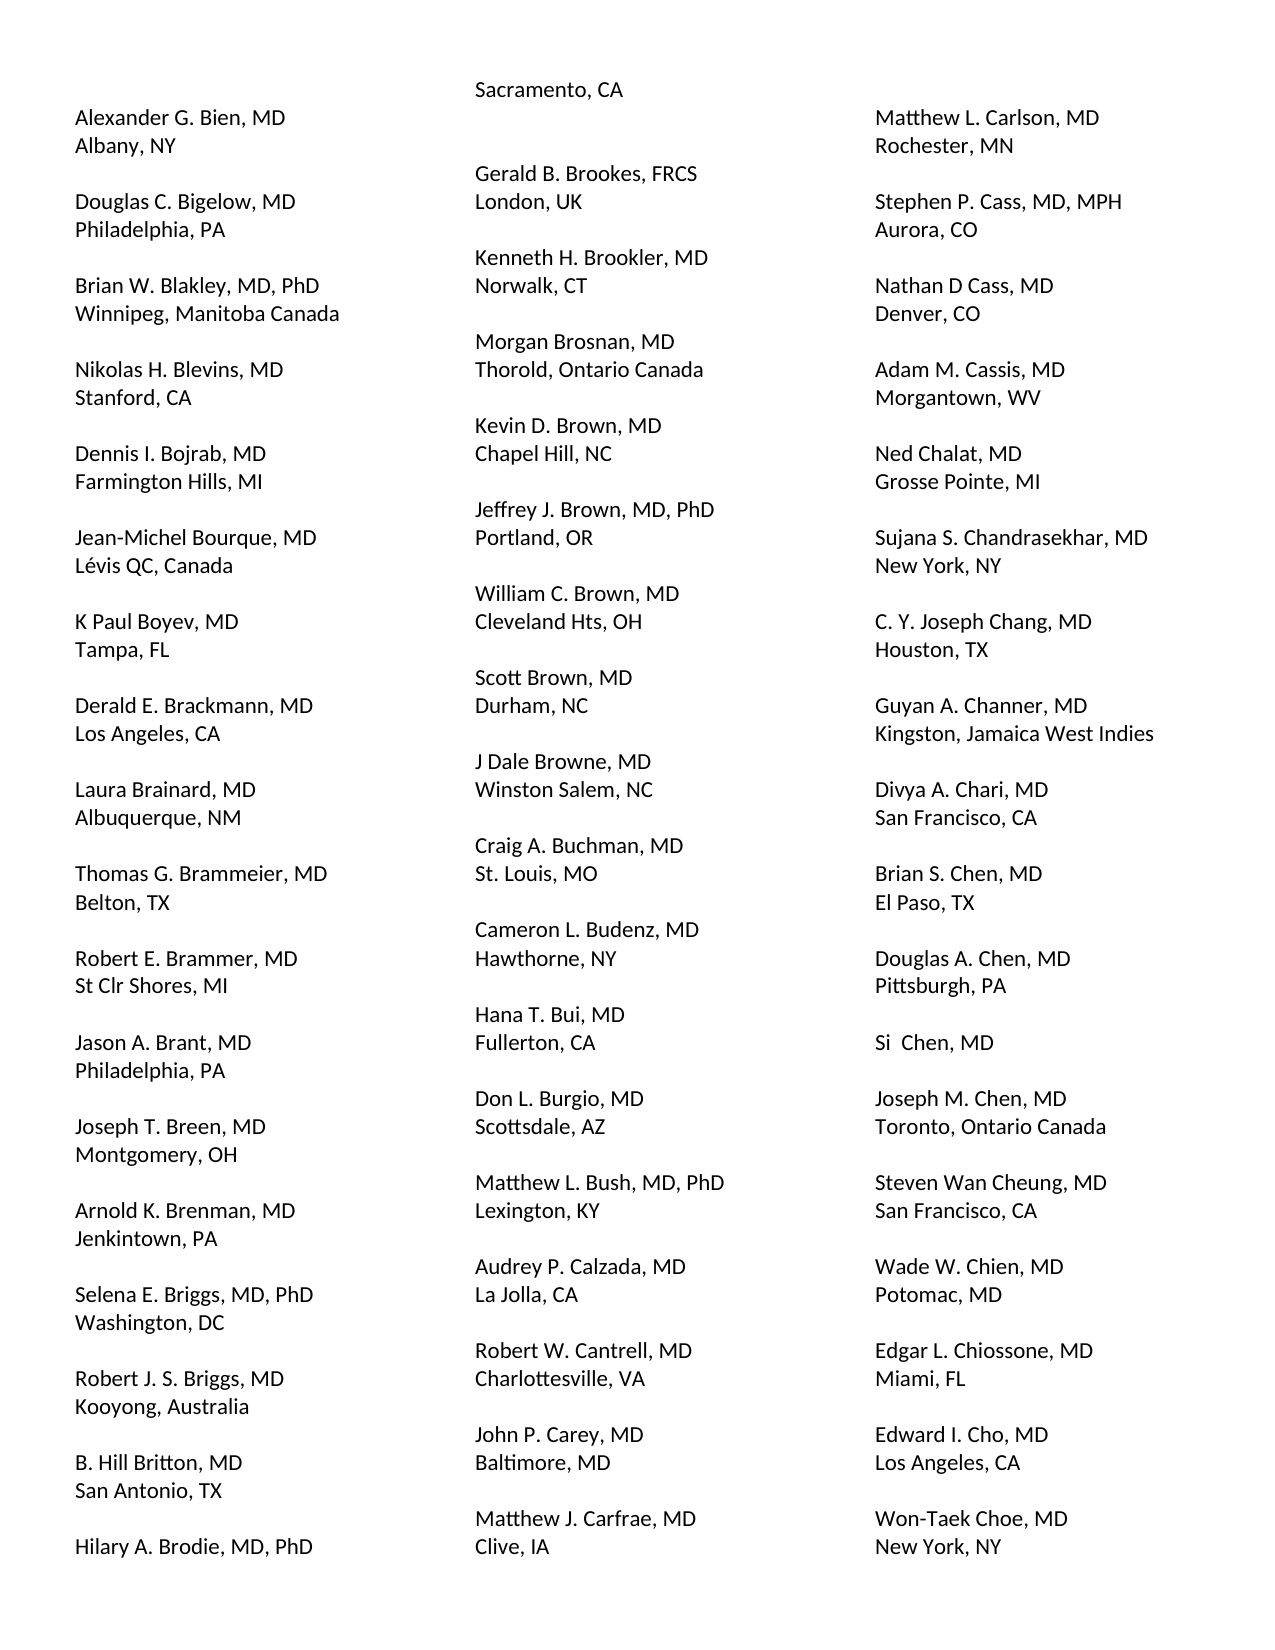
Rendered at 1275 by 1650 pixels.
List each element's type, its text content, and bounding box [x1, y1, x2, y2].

text Stanford, CA [75, 383, 400, 411]
text Clive, IA [475, 1532, 800, 1560]
text Guyan A. Channer, MD [875, 691, 1200, 719]
text Joseph T. Breen, MD [75, 1112, 400, 1140]
text Edward I. Cho, MD [875, 1420, 1200, 1448]
text Derald E. Brackmann, MD [75, 691, 400, 719]
text Washington, DC [75, 1308, 400, 1336]
text Portland, OR [475, 523, 800, 551]
text Belton, TX [75, 888, 400, 916]
text Robert W. Cantrell, MD [475, 1336, 800, 1364]
text Toronto, Ontario Canada [875, 1112, 1200, 1140]
text Hilary A. Brodie, MD, PhD [75, 1532, 400, 1560]
text Audrey P. Calzada, MD [475, 1252, 800, 1280]
text Pittsburgh, PA [875, 972, 1200, 1000]
text Rochester, MN [875, 131, 1200, 159]
text Cameron L. Budenz, MD [475, 916, 800, 944]
text Norwalk, CT [475, 271, 800, 299]
text Durham, NC [475, 691, 800, 719]
text Scottsdale, AZ [475, 1112, 800, 1140]
text Brian W. Blakley, MD, PhD [75, 271, 400, 299]
text Houston, TX [875, 635, 1200, 663]
text Ned Chalat, MD [875, 439, 1200, 467]
text William C. Brown, MD [475, 579, 800, 607]
text San Francisco, CA [875, 803, 1200, 832]
text Los Angeles, CA [875, 1448, 1200, 1476]
text Montgomery, OH [75, 1140, 400, 1168]
text Jeffrey J. Brown, MD, PhD [475, 495, 800, 523]
text New York, NY [875, 551, 1200, 579]
text Matthew L. Bush, MD, PhD [475, 1168, 800, 1196]
text Cleveland Hts, OH [475, 607, 800, 635]
text Kooyong, Australia [75, 1392, 400, 1420]
text Brian S. Chen, MD [875, 859, 1200, 888]
text Sujana S. Chandrasekhar, MD [875, 523, 1200, 551]
text Fullerton, CA [475, 1028, 800, 1056]
text Craig A. Buchman, MD [475, 832, 800, 859]
text Edgar L. Chiossone, MD [875, 1336, 1200, 1364]
text Potomac, MD [875, 1280, 1200, 1308]
text Kingston, Jamaica West Indies [875, 719, 1200, 747]
text Baltimore, MD [475, 1448, 800, 1476]
text Miami, FL [875, 1364, 1200, 1392]
text C. Y. Joseph Chang, MD [875, 607, 1200, 635]
text Thorold, Ontario Canada [475, 355, 800, 383]
text St. Louis, MO [475, 859, 800, 888]
text Matthew J. Carfrae, MD [475, 1504, 800, 1532]
text Robert J. S. Briggs, MD [75, 1364, 400, 1392]
text Jason A. Brant, MD [75, 1028, 400, 1056]
text Dennis I. Bojrab, MD [75, 439, 400, 467]
text San Francisco, CA [875, 1196, 1200, 1224]
text Morgan Brosnan, MD [475, 327, 800, 355]
text Winnipeg, Manitoba Canada [75, 299, 400, 327]
text Douglas C. Bigelow, MD [75, 187, 400, 215]
text London, UK [475, 187, 800, 215]
text Nathan D Cass, MD [875, 271, 1200, 299]
text Alexander G. Bien, MD [75, 103, 400, 131]
text New York, NY [875, 1532, 1200, 1560]
text Robert E. Brammer, MD [75, 944, 400, 972]
text Morgantown, WV [875, 383, 1200, 411]
text Farmington Hills, MI [75, 467, 400, 495]
text Arnold K. Brenman, MD [75, 1196, 400, 1224]
text Won-Taek Choe, MD [875, 1504, 1200, 1532]
text Philadelphia, PA [75, 215, 400, 243]
text San Antonio, TX [75, 1476, 400, 1504]
text Steven Wan Cheung, MD [875, 1168, 1200, 1196]
text Kevin D. Brown, MD [475, 411, 800, 439]
text Kenneth H. Brookler, MD [475, 243, 800, 271]
text Stephen P. Cass, MD, MPH [875, 187, 1200, 215]
text Denver, CO [875, 299, 1200, 327]
text Los Angeles, CA [75, 719, 400, 747]
text Matthew L. Carlson, MD [875, 103, 1200, 131]
text Albany, NY [75, 131, 400, 159]
text Don L. Burgio, MD [475, 1084, 800, 1112]
text Charlottesville, VA [475, 1364, 800, 1392]
text La Jolla, CA [475, 1280, 800, 1308]
text K Paul Boyev, MD [75, 607, 400, 635]
text Adam M. Cassis, MD [875, 355, 1200, 383]
text B. Hill Britton, MD [75, 1448, 400, 1476]
text Douglas A. Chen, MD [875, 944, 1200, 972]
text Thomas G. Brammeier, MD [75, 859, 400, 888]
text Philadelphia, PA [75, 1056, 400, 1084]
text Nikolas H. Blevins, MD [75, 355, 400, 383]
text Divya A. Chari, MD [875, 776, 1200, 803]
text Lévis QC, Canada [75, 551, 400, 579]
text Selena E. Briggs, MD, PhD [75, 1280, 400, 1308]
text Lexington, KY [475, 1196, 800, 1224]
text Wade W. Chien, MD [875, 1252, 1200, 1280]
text Laura Brainard, MD [75, 776, 400, 803]
text Sacramento, CA [475, 75, 800, 103]
text Aurora, CO [875, 215, 1200, 243]
text Jenkintown, PA [75, 1224, 400, 1252]
text Si Chen, MD [875, 1028, 1200, 1056]
text Joseph M. Chen, MD [875, 1084, 1200, 1112]
text Scott Brown, MD [475, 663, 800, 691]
text Jean-Michel Bourque, MD [75, 523, 400, 551]
text Grosse Pointe, MI [875, 467, 1200, 495]
text El Paso, TX [875, 888, 1200, 916]
text John P. Carey, MD [475, 1420, 800, 1448]
text Albuquerque, NM [75, 803, 400, 832]
text St Clr Shores, MI [75, 972, 400, 1000]
text Tampa, FL [75, 635, 400, 663]
text Winston Salem, NC [475, 776, 800, 803]
text Chapel Hill, NC [475, 439, 800, 467]
text Gerald B. Brookes, FRCS [475, 159, 800, 187]
text Hawthorne, NY [475, 944, 800, 972]
text Hana T. Bui, MD [475, 1000, 800, 1028]
text J Dale Browne, MD [475, 747, 800, 776]
